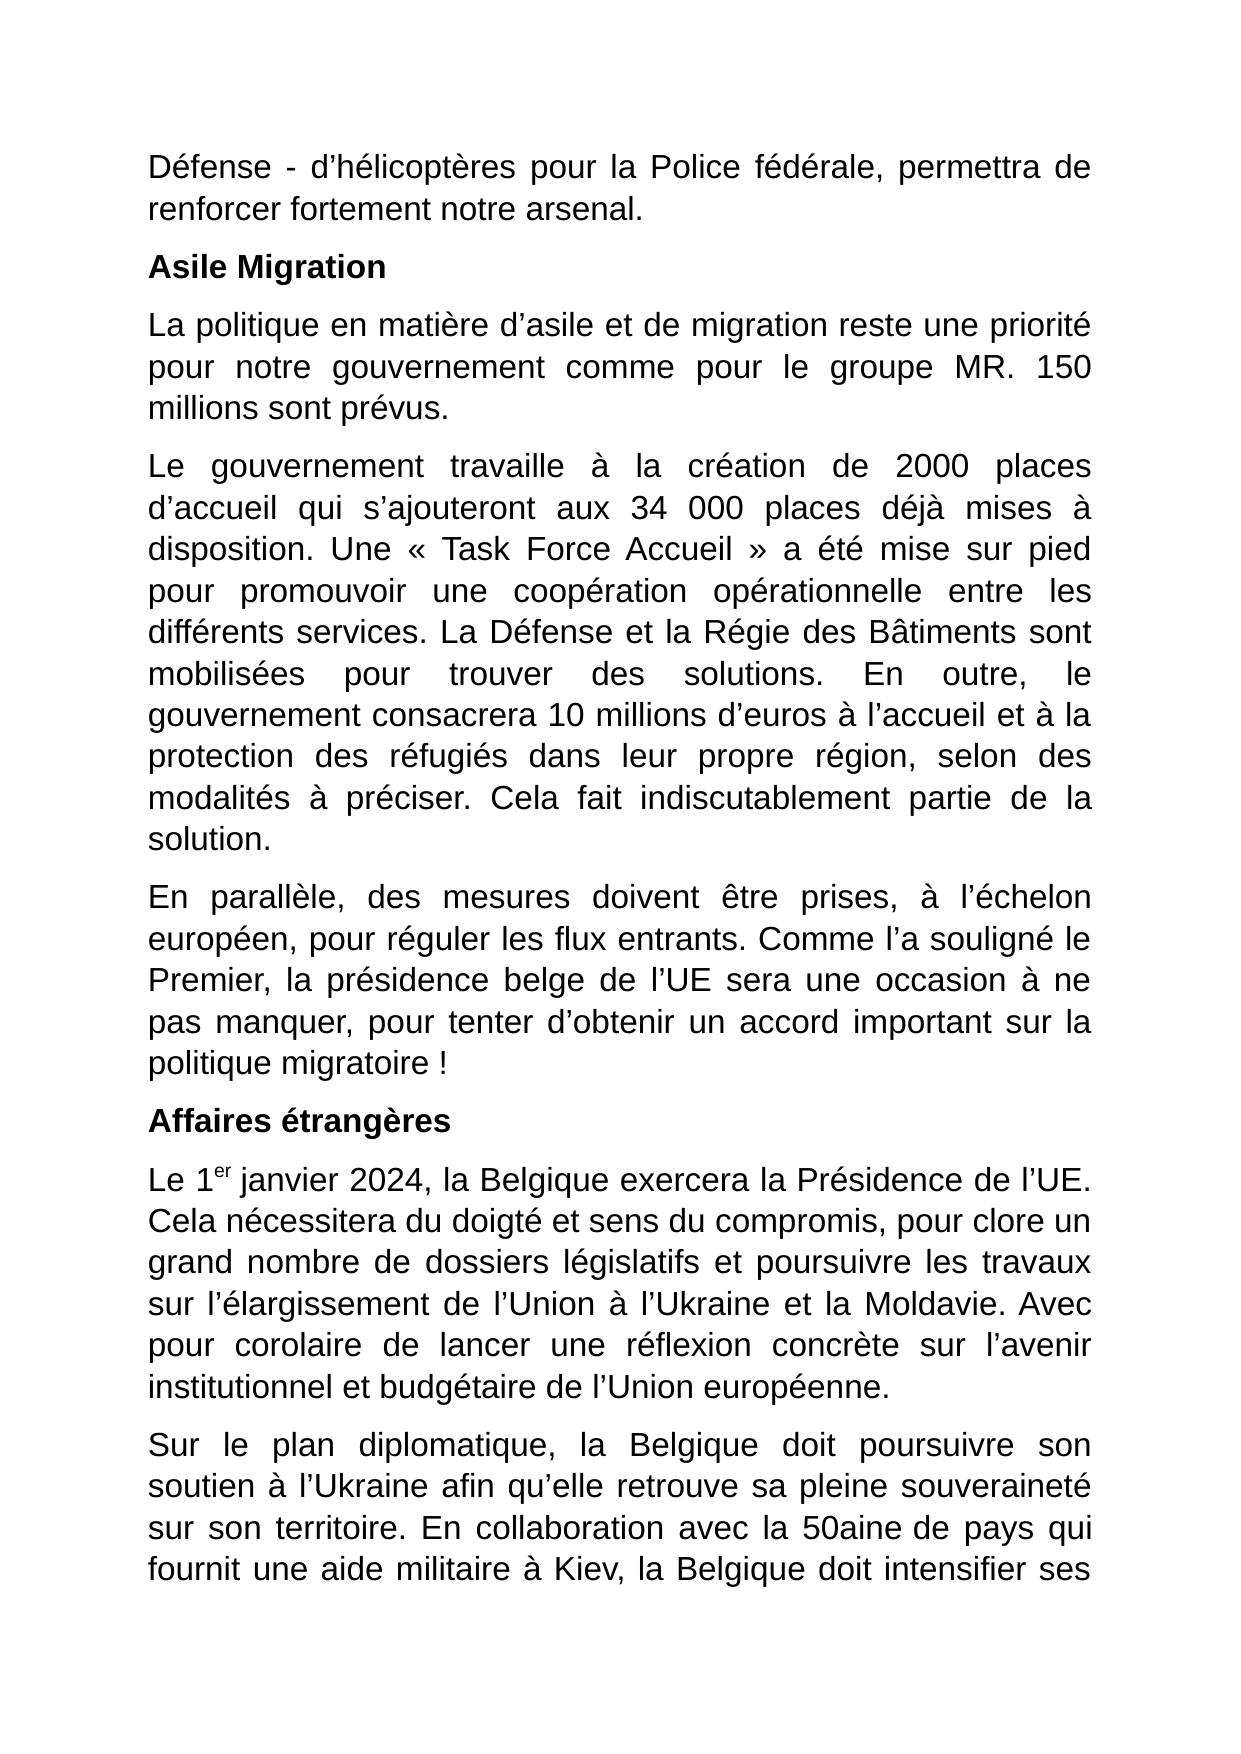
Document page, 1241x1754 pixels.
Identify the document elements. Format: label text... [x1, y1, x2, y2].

text Le gouvernement travaille à la création de 2000 places d’accueil qui s’ajouteront aux 34 000 places déjà mises à disposition. Une « Task Force Accueil » a été mise sur pied pour promouvoir une coopération opérationnelle entre les différents services. La Défense et la Régie des Bâtiments sont mobilisées pour trouver des solutions. En outre, le gouvernement consacrera 10 millions d’euros à l’accueil et à la protection des réfugiés dans leur propre région, selon des modalités à préciser. Cela fait indiscutablement partie de la solution. [148, 446, 1093, 858]
text Le 1er janvier 2024, la Belgique exercera la Présidence de l’UE. Cela nécessitera du doigté et sens du compromis, pour clore un grand nombre de dossiers législatifs et poursuivre les travaux sur l’élargissement de l’Union à l’Ukraine et la Moldavie. Avec pour corolaire de lancer une réflexion concrète sur l’avenir institutionnel et budgétaire de l’Union européenne. [148, 1160, 1093, 1405]
text Asile Migration [148, 247, 1093, 286]
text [148, 1425, 1093, 1588]
text En parallèle, des mesures doivent être prises, à l’échelon européen, pour réguler les flux entrants. Comme l’a souligné le Premier, la présidence belge de l’UE sera une occasion à ne pas manquer, pour tenter d’obtenir un accord important sur la politique migratoire ! [148, 878, 1093, 1082]
text Affaires étrangères [148, 1102, 1093, 1140]
text La politique en matière d’asile et de migration reste une priorité pour notre gouvernement comme pour le groupe MR. 150 millions sont prévus. [148, 305, 1093, 427]
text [148, 148, 1093, 227]
